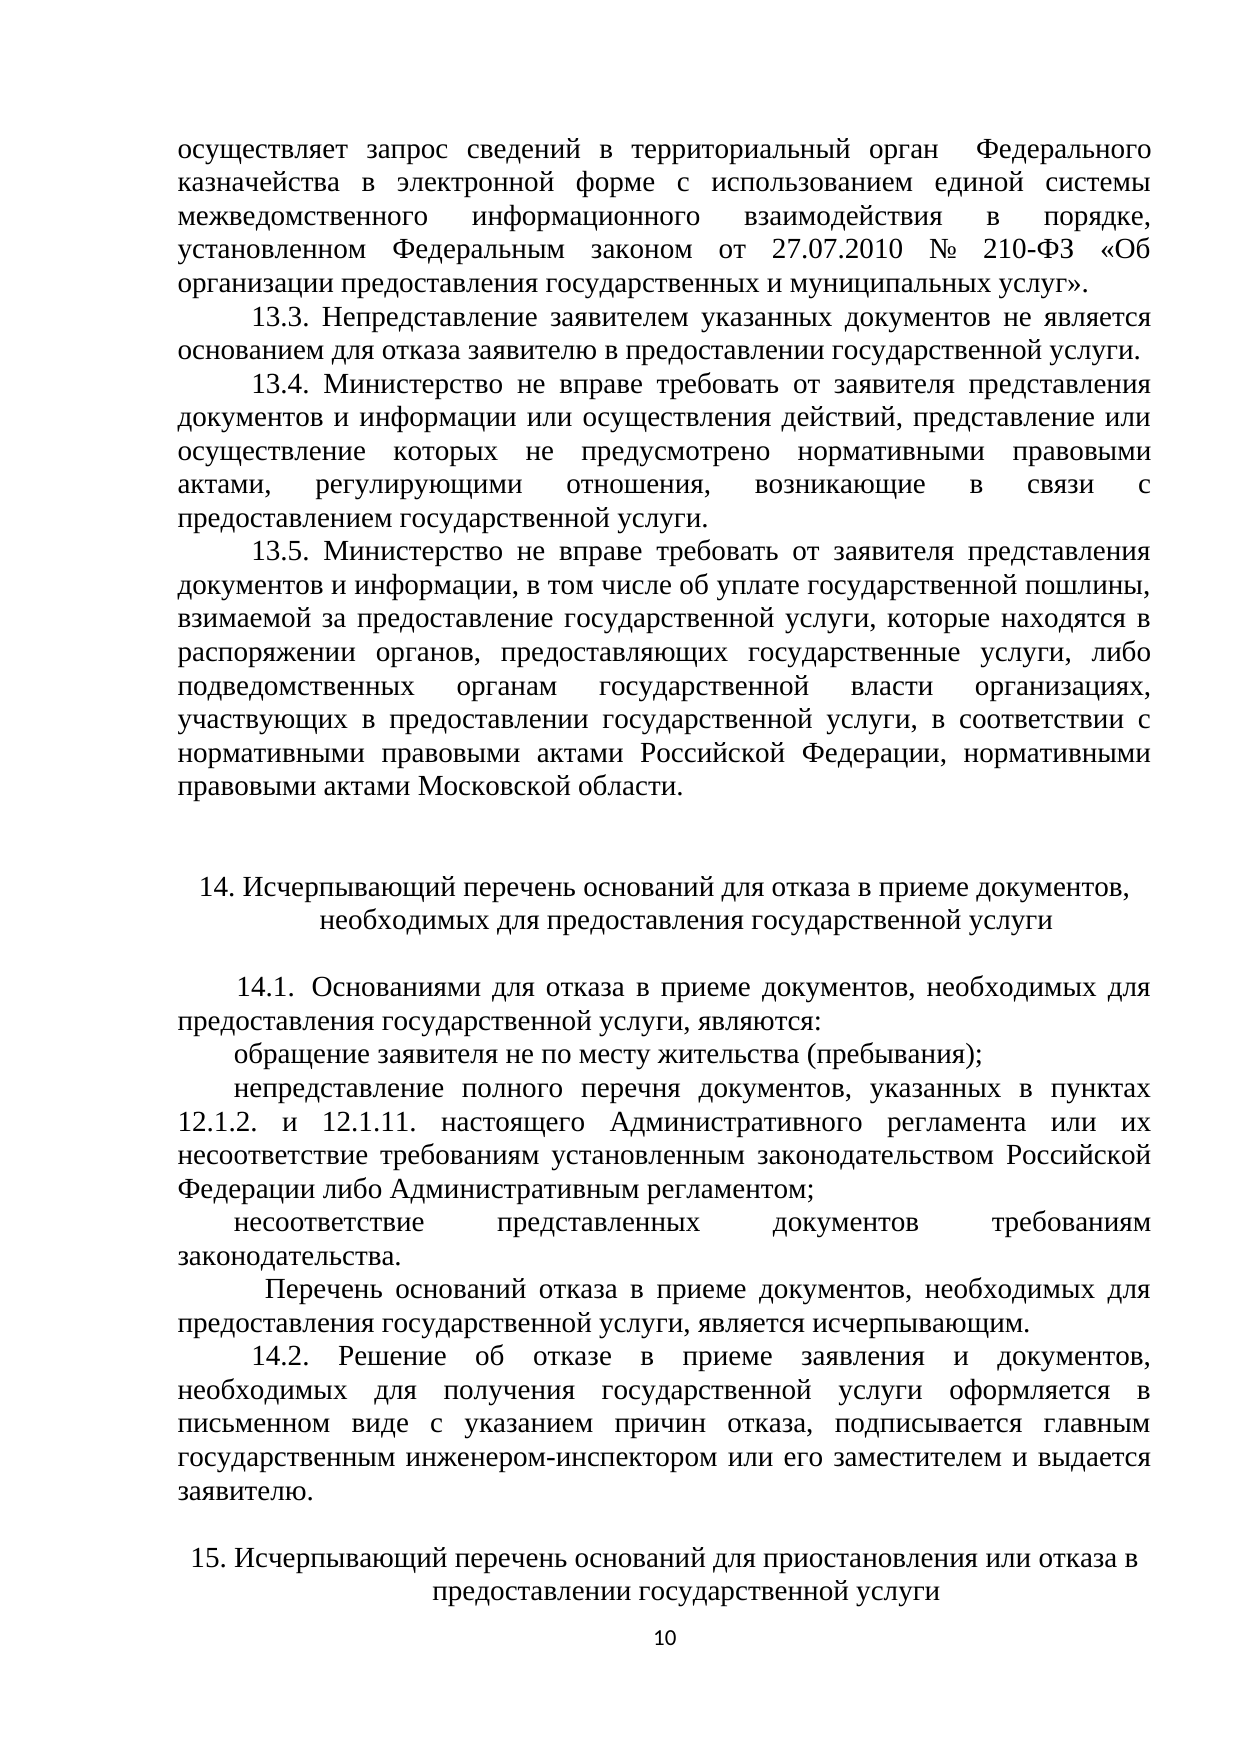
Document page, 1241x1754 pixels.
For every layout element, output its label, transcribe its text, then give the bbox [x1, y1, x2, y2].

text непредставление полного перечня документов, указанных в пунктах 12.1.2. и 12.1.11. настоящего Административного регламента или их несоответствие требованиям установленным законодательством Российской Федерации либо Административным регламентом; [177, 1070, 1152, 1204]
text 13.5. Министерство не вправе требовать от заявителя представления документов и информации, в том числе об уплате государственной пошлины, взимаемой за предоставление государственной услуги, которые находятся в распоряжении органов, предоставляющих государственные услуги, либо подведомственных органам государственной власти организациях, участвующих в предоставлении государственной услуги, в соответствии с нормативными правовыми актами Российской Федерации, нормативными правовыми актами Московской области. [177, 533, 1152, 802]
list Основаниями для отказа в приеме документов, необходимых для предоставления государственной услуги, являются: [177, 969, 1152, 1037]
text 13.4. Министерство не вправе требовать от заявителя представления документов и информации или осуществления действий, представление или осуществление которых не предусмотрено нормативными правовыми актами, регулирующими отношения, возникающие в связи с предоставлением государственной услуги. [177, 366, 1152, 533]
text 14.2. Решение об отказе в приеме заявления и документов, необходимых для получения государственной услуги оформляется в письменном виде с указанием причин отказа, подписывается главным государственным инженером-инспектором или его заместителем и выдается заявителю. [177, 1338, 1152, 1506]
text Перечень оснований отказа в приеме документов, необходимых для предоставления государственной услуги, является исчерпывающим. [177, 1271, 1152, 1338]
list Исчерпывающий перечень оснований для отказа в приеме документов, необходимых для предоставления государственной услуги [177, 869, 1152, 936]
text обращение заявителя не по месту жительства (пребывания); [177, 1037, 1152, 1070]
text 13.3. Непредставление заявителем указанных документов не является основанием для отказа заявителю в предоставлении государственной услуги. [177, 299, 1152, 366]
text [177, 131, 1152, 299]
list Исчерпывающий перечень оснований для приостановления или отказа в предоставлении государственной услуги [177, 1540, 1152, 1607]
text несоответствие представленных документов требованиям законодательства. [177, 1204, 1152, 1271]
